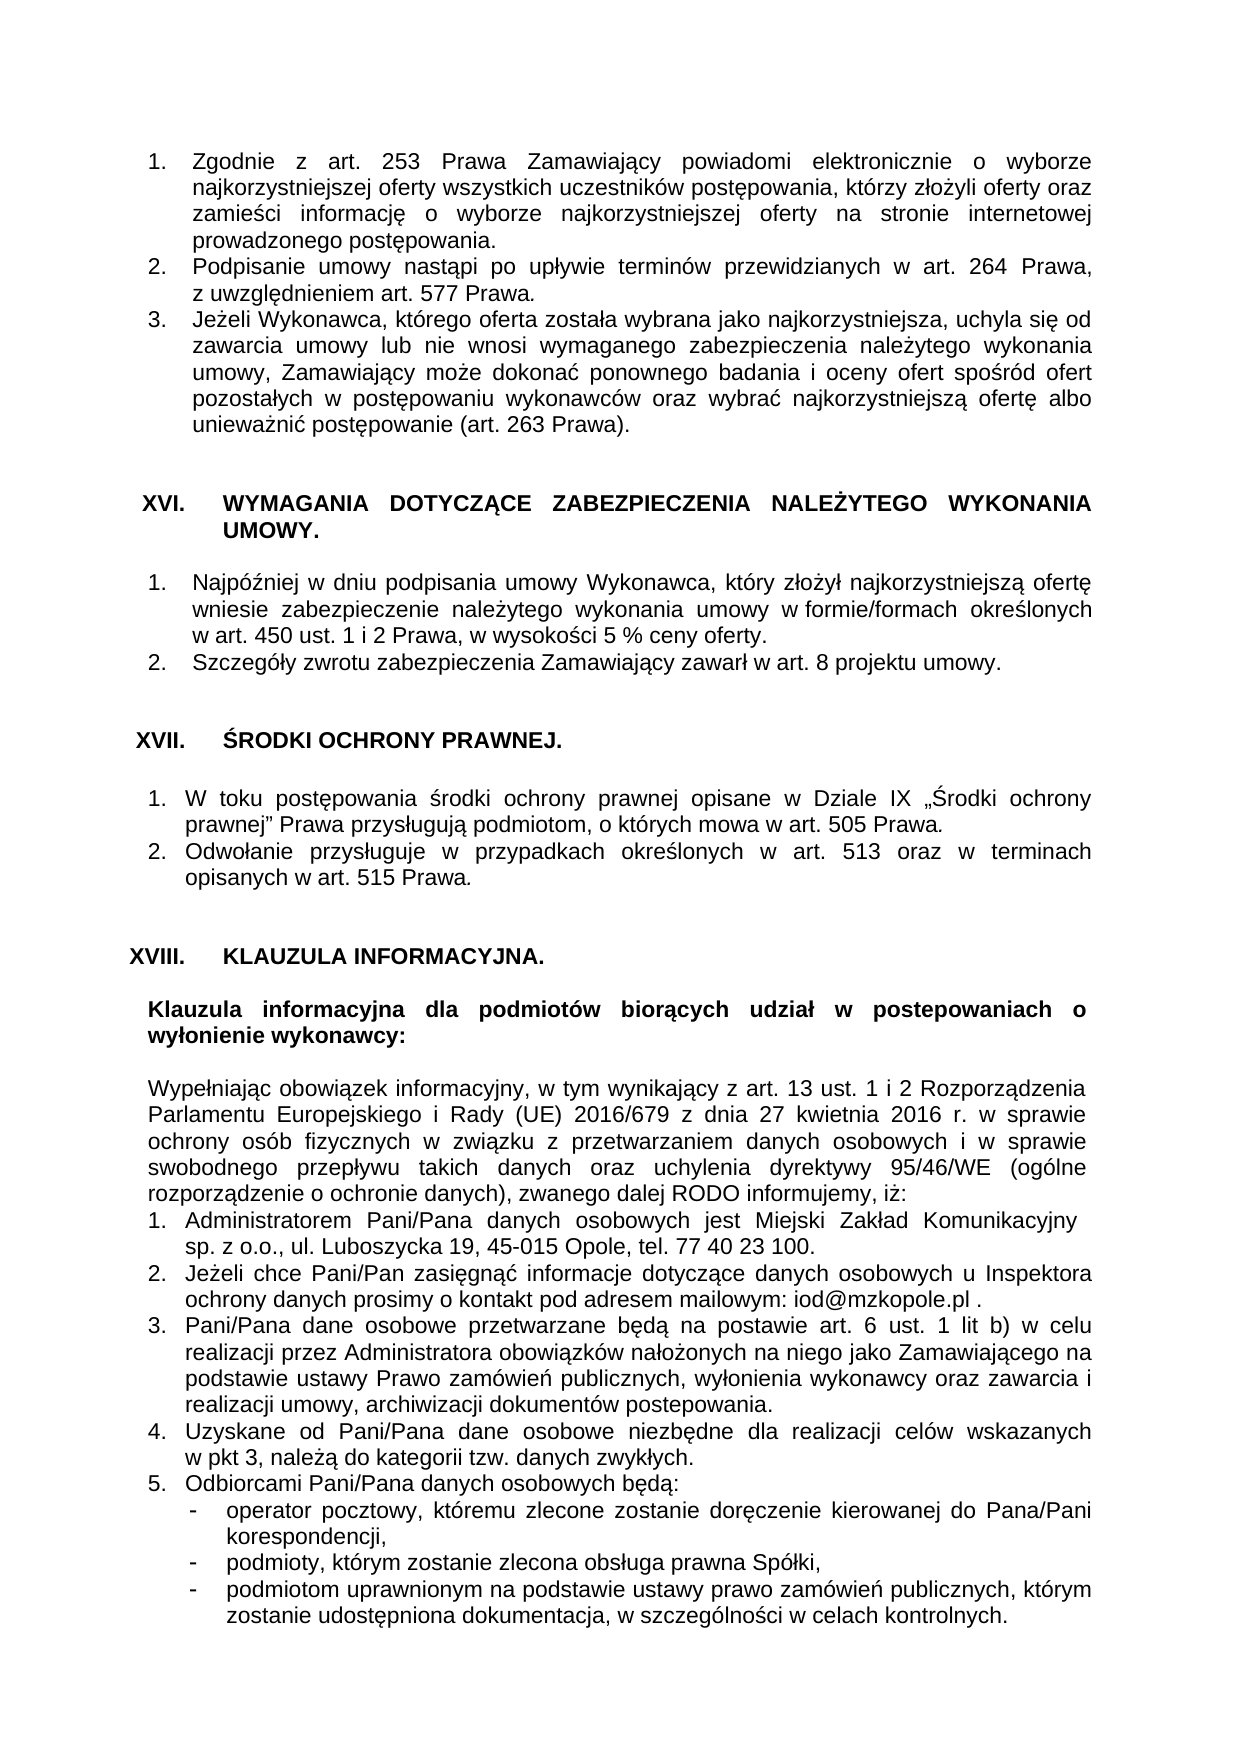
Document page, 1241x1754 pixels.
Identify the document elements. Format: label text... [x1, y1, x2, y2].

list ŚRODKI OCHRONY PRAWNEJ. [185, 727, 1092, 754]
list Odbiorcami Pani/Pana danych osobowych będą: [148, 1470, 1092, 1497]
list W toku postępowania środki ochrony prawnej opisane w Dziale IX „Środki ochrony prawnej” Prawa przysługują podmiotom, o których mowa w art. 505 Prawa. [148, 785, 1092, 838]
text Klauzula informacyjna dla podmiotów biorących udział w postepowaniach o wyłonienie wykonawcy: [148, 996, 1087, 1049]
list Uzyskane od Pani/Pana dane osobowe niezbędne dla realizacji celów wskazanych w pkt 3, należą do kategorii tzw. danych zwykłych. [148, 1418, 1092, 1470]
list Pani/Pana dane osobowe przetwarzane będą na postawie art. 6 ust. 1 lit b) w celu realizacji przez Administratora obowiązków nałożonych na niego jako Zamawiającego na podstawie ustawy Prawo zamówień publicznych, wyłonienia wykonawcy oraz zawarcia i realizacji umowy, archiwizacji dokumentów postepowania. [148, 1312, 1092, 1418]
list Zgodnie z art. 253 Prawa Zamawiający powiadomi elektronicznie o wyborze najkorzystniejszej oferty wszystkich uczestników postępowania, którzy złożyli oferty oraz zamieści informację o wyborze najkorzystniejszej oferty na stronie internetowej prowadzonego postępowania. [148, 148, 1092, 253]
list KLAUZULA INFORMACYJNA. [185, 943, 1092, 969]
list Jeżeli chce Pani/Pan zasięgnąć informacje dotyczące danych osobowych u Inspektora ochrony danych prosimy o kontakt pod adresem mailowym: iod@mzkopole.pl . [148, 1259, 1092, 1312]
text Wypełniając obowiązek informacyjny, w tym wynikający z art. 13 ust. 1 i 2 Rozporządzenia Parlamentu Europejskiego i Rady (UE) 2016/679 z dnia 27 kwietnia 2016 r. w sprawie ochrony osób fizycznych w związku z przetwarzaniem danych osobowych i w sprawie swobodnego przepływu takich danych oraz uchylenia dyrektywy 95/46/WE (ogólne rozporządzenie o ochronie danych), zwanego dalej RODO informujemy, iż: [148, 1075, 1087, 1207]
list Jeżeli Wykonawca, którego oferta została wybrana jako najkorzystniejsza, uchyla się od zawarcia umowy lub nie wnosi wymaganego zabezpieczenia należytego wykonania umowy, Zamawiający może dokonać ponownego badania i oceny ofert spośród ofert pozostałych w postępowaniu wykonawców oraz wybrać najkorzystniejszą ofertę albo unieważnić postępowanie (art. 263 Prawa). [148, 306, 1092, 438]
list Szczegóły zwrotu zabezpieczenia Zamawiający zawarł w art. 8 projektu umowy. [148, 648, 1092, 675]
list podmioty, którym zostanie zlecona obsługa prawna Spółki, [189, 1549, 1092, 1576]
list Administratorem Pani/Pana danych osobowych jest Miejski Zakład Komunikacyjny sp. z o.o., ul. Luboszycka 19, 45-015 Opole, tel. 77 40 23 100. [148, 1207, 1092, 1259]
list WYMAGANIA DOTYCZĄCE ZABEZPIECZENIA NALEŻYTEGO WYKONANIA UMOWY. [185, 490, 1092, 543]
list podmiotom uprawnionym na podstawie ustawy prawo zamówień publicznych, którym zostanie udostępniona dokumentacja, w szczególności w celach kontrolnych. [189, 1576, 1092, 1628]
list operator pocztowy, któremu zlecone zostanie doręczenie kierowanej do Pana/Pani korespondencji, [189, 1497, 1092, 1549]
list Odwołanie przysługuje w przypadkach określonych w art. 513 oraz w terminach opisanych w art. 515 Prawa. [148, 838, 1092, 891]
list Najpóźniej w dniu podpisania umowy Wykonawca, który złożył najkorzystniejszą ofertę wniesie zabezpieczenie należytego wykonania umowy w formie/formach określonych w art. 450 ust. 1 i 2 Prawa, w wysokości 5 % ceny oferty. [148, 569, 1092, 648]
list Podpisanie umowy nastąpi po upływie terminów przewidzianych w art. 264 Prawa, z uwzględnieniem art. 577 Prawa. [148, 253, 1092, 306]
